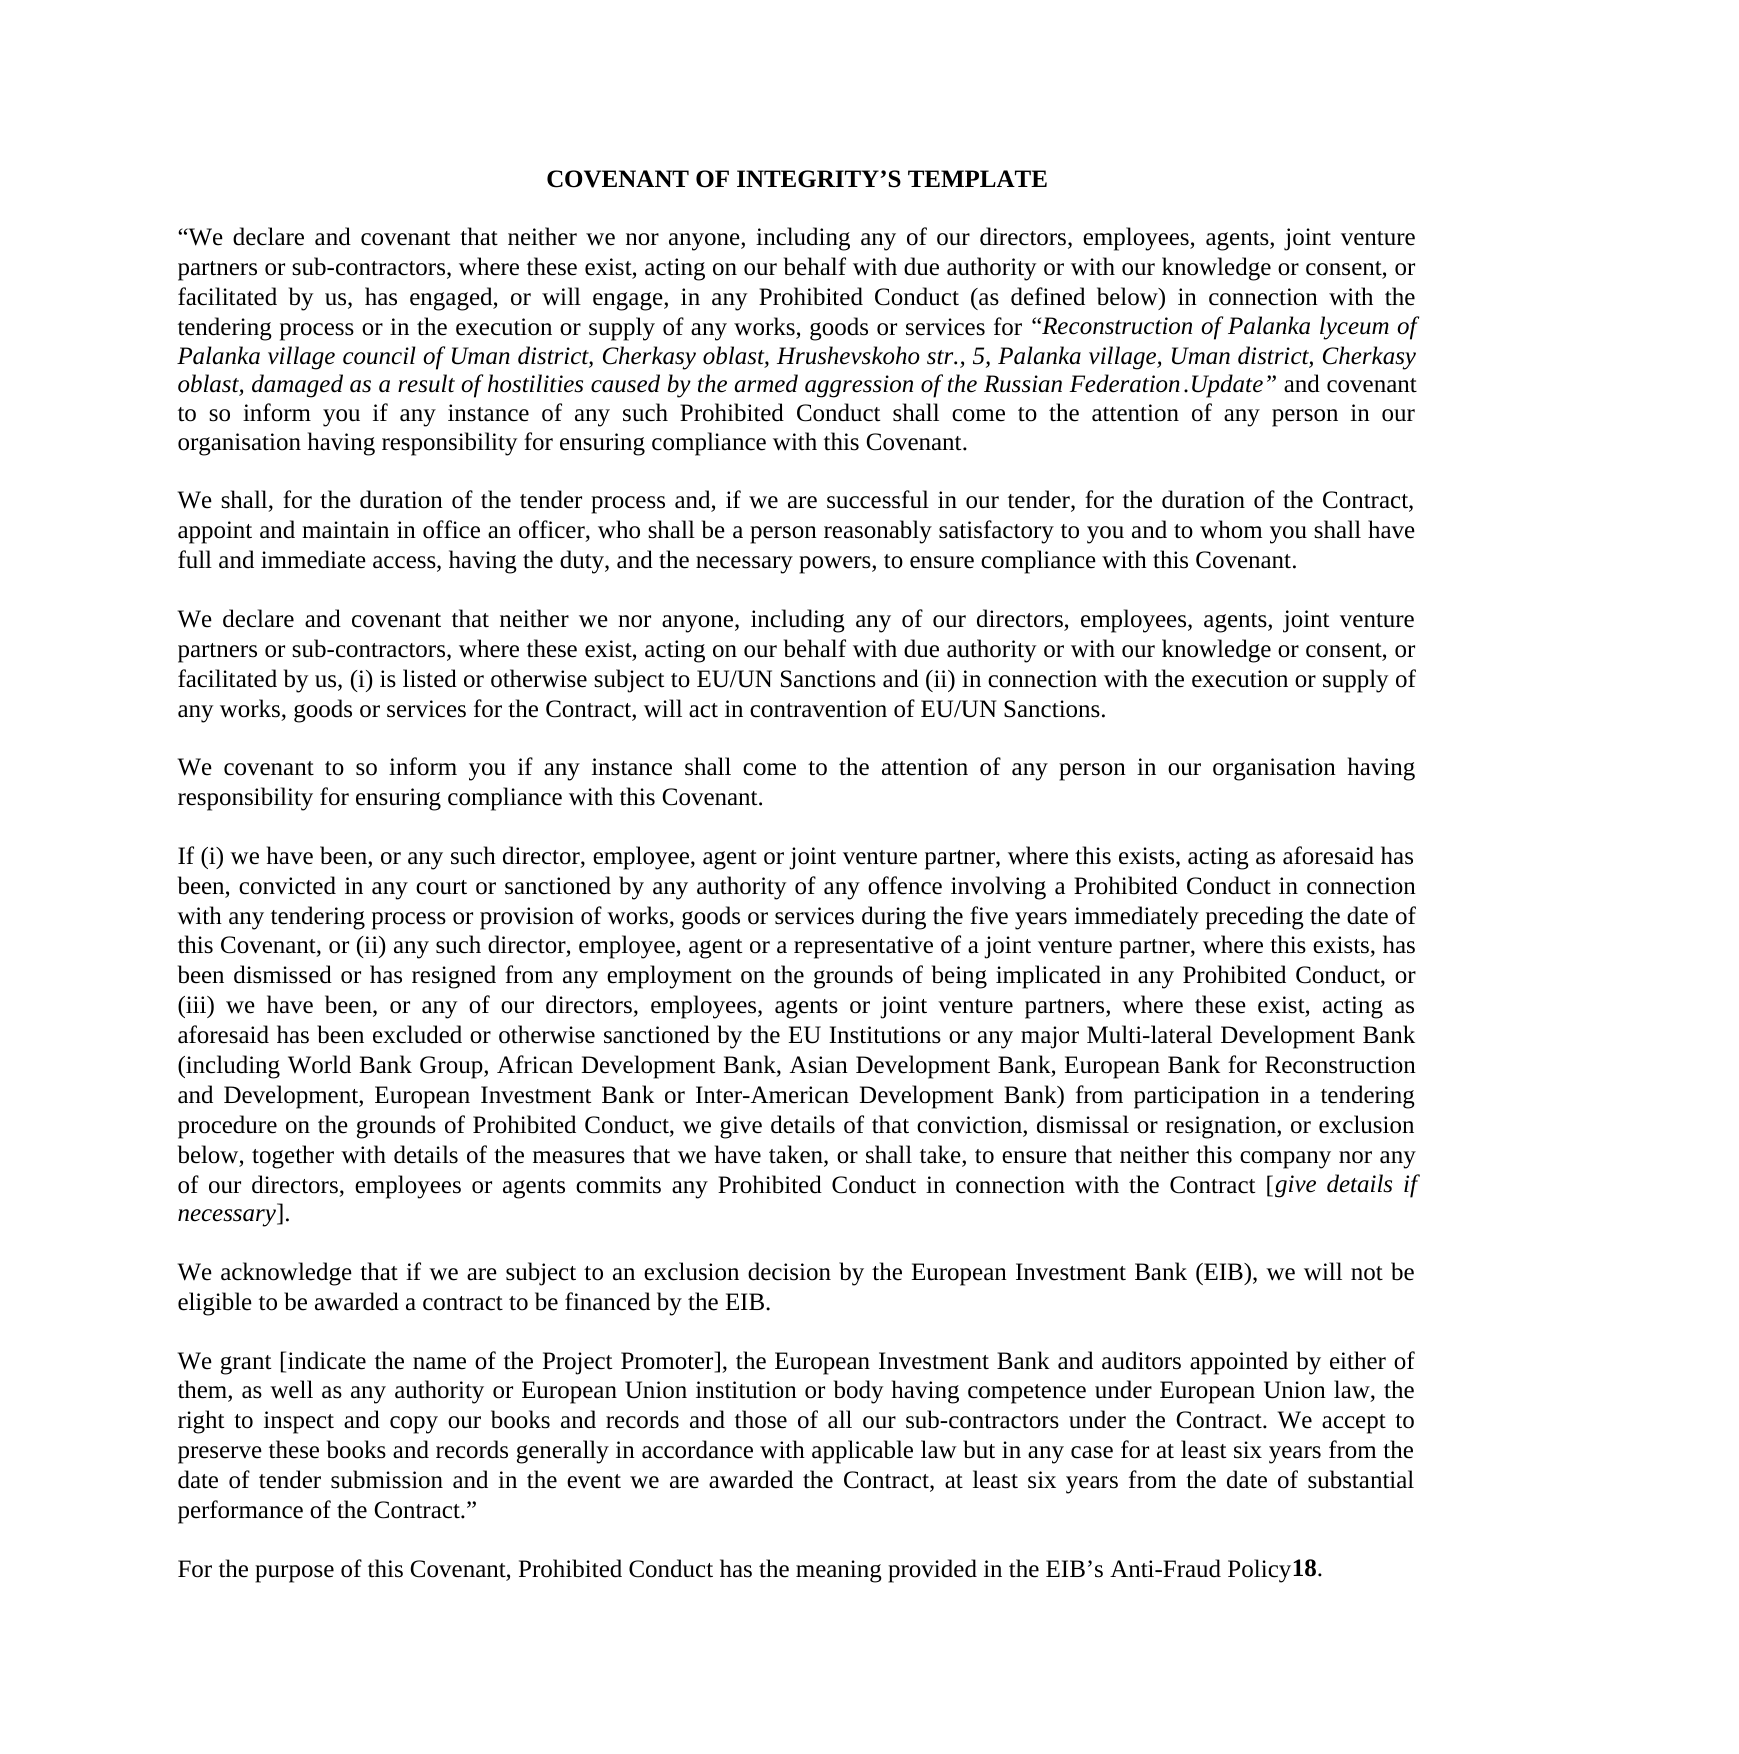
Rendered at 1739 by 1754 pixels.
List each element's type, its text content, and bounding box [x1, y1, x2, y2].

text COVENANT OF INTEGRITY’S TEMPLATE [177, 162, 1417, 192]
text We covenant to so inform you if any instance shall come to the attention of any person in our organisation having responsibility for ensuring compliance with this Covenant. [177, 751, 1417, 811]
text If (i) we have been, or any such director, employee, agent or joint venture partner, where this exists, acting as aforesaid has been, convicted in any court or sanctioned by any authority of any offence involving a Prohibited Conduct in connection with any tendering process or provision of works, goods or services during the five years immediately preceding the date of this Covenant, or (ii) any such director, employee, agent or a representative of a joint venture partner, where this exists, has been dismissed or has resigned from any employment on the grounds of being implicated in any Prohibited Conduct, or (iii) we have been, or any of our directors, employees, agents or joint venture partners, where these exist, acting as aforesaid has been excluded or otherwise sanctioned by the EU Institutions or any major Multi-lateral Development Bank (including World Bank Group, African Development Bank, Asian Development Bank, European Bank for Reconstruction and Development, European Investment Bank or Inter-American Development Bank) from participation in a tendering procedure on the grounds of Prohibited Conduct, we give details of that conviction, dismissal or resignation, or exclusion below, together with details of the measures that we have taken, or shall take, to ensure that neither this company nor any of our directors, employees or agents commits any Prohibited Conduct in connection with the Contract [give details if necessary]. [177, 840, 1417, 1227]
text “We declare and covenant that neither we nor anyone, including any of our directors, employees, agents, joint venture partners or sub-contractors, where these exist, acting on our behalf with due authority or with our knowledge or consent, or facilitated by us, has engaged, or will engage, in any Prohibited Conduct (as defined below) in connection with the tendering process or in the execution or supply of any works, goods or services for “Reconstruction of Palanka lyceum of Palanka village council of Uman district, Cherkasy oblast, Hrushevskoho str., 5, Palanka village, Uman district, Cherkasy oblast, damaged as a result of hostilities caused by the armed aggression of the Russian Federation.Update” and covenant to so inform you if any instance of any such Prohibited Conduct shall come to the attention of any person in our organisation having responsibility for ensuring compliance with this Covenant. [177, 221, 1417, 456]
text We acknowledge that if we are subject to an exclusion decision by the European Investment Bank (EIB), we will not be eligible to be awarded a contract to be financed by the EIB. [177, 1256, 1417, 1316]
text We declare and covenant that neither we nor anyone, including any of our directors, employees, agents, joint venture partners or sub-contractors, where these exist, acting on our behalf with due authority or with our knowledge or consent, or facilitated by us, (i) is listed or otherwise subject to EU/UN Sanctions and (ii) in connection with the execution or supply of any works, goods or services for the Contract, will act in contravention of EU/UN Sanctions. [177, 603, 1417, 722]
text For the purpose of this Covenant, Prohibited Conduct has the meaning provided in the EIB’s Anti-Fraud Policy18. [177, 1553, 1417, 1583]
text We shall, for the duration of the tender process and, if we are successful in our tender, for the duration of the Contract, appoint and maintain in office an officer, who shall be a person reasonably satisfactory to you and to whom you shall have full and immediate access, having the duty, and the necessary powers, to ensure compliance with this Covenant. [177, 484, 1417, 574]
text We grant [indicate the name of the Project Promoter], the European Investment Bank and auditors appointed by either of them, as well as any authority or European Union institution or body having competence under European Union law, the right to inspect and copy our books and records and those of all our sub-contractors under the Contract. We accept to preserve these books and records generally in accordance with applicable law but in any case for at least six years from the date of tender submission and in the event we are awarded the Contract, at least six years from the date of substantial performance of the Contract.” [177, 1344, 1417, 1524]
